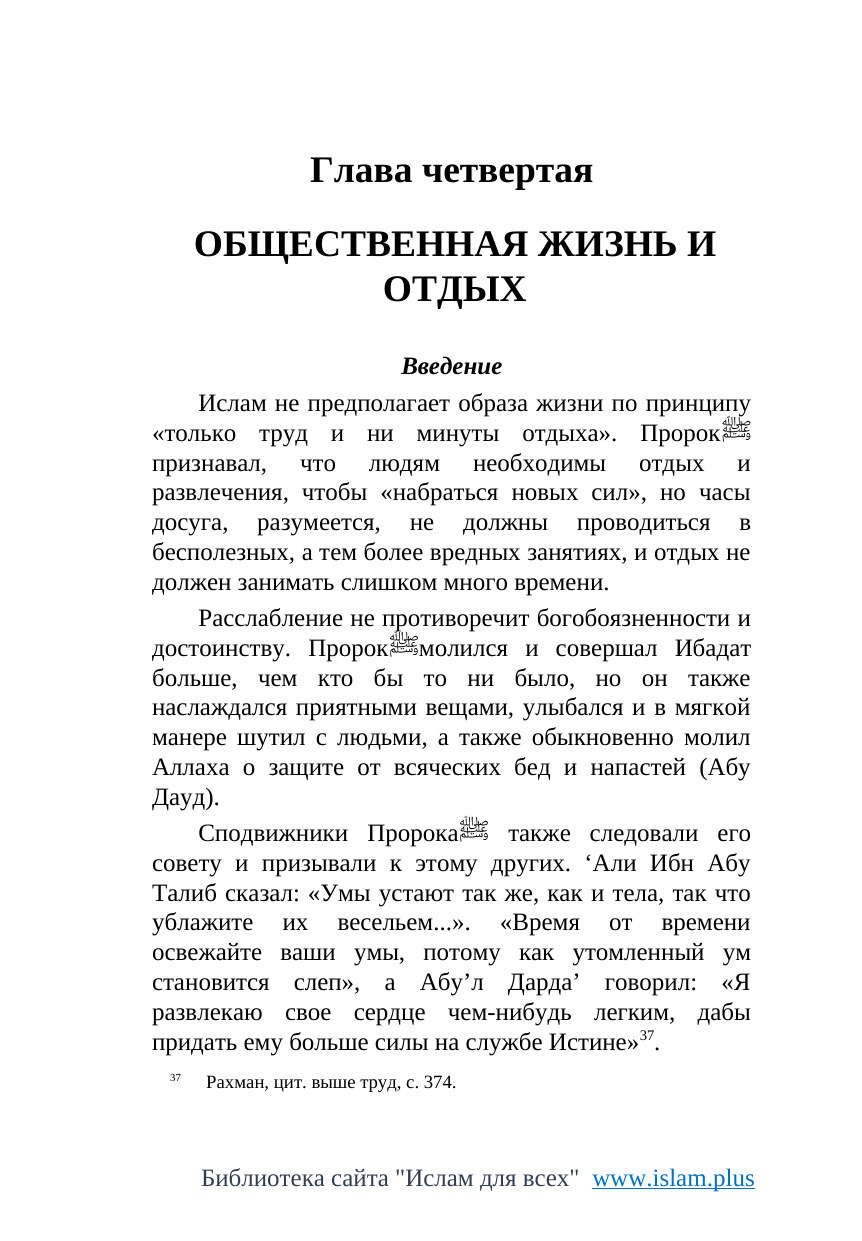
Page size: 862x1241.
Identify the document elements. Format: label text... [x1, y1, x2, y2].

subtitle Введение [153, 351, 750, 380]
text Расслабление не противоречит богобоязненности и достоинству. Пророкﷺмолился и совершал Ибадат больше, чем кто бы то ни было, но он также наслаждался приятными вещами, улыбался и в мягкой манере шутил с людьми, а также обыкновенно молил Аллаха о защите от всяческих бед и напастей (Абу Дауд). [152, 603, 751, 811]
subtitle ОБЩЕСТВЕННАЯ ЖИЗНЬ И ОТДЫХ [153, 221, 756, 309]
text Ислам не предполагает образа жизни по принципу «только труд и ни минуты отдыха». Пророкﷺ признавал, что людям необходимы отдых и развлечения, чтобы «набраться новых сил», но часы досуга, разумеется, не должны проводиться в бесполезных, а тем более вредных занятиях, и отдых не должен занимать слишком много времени. [152, 388, 751, 596]
text Глава четвертая [153, 148, 750, 191]
text Сподвижники Пророкаﷺ также следовали его совету и призывали к этому других. ‘Али Ибн Абу Талиб сказал: «Умы устают так же, как и тела, так что ублажите их весельем...». «Время от времени освежайте ваши умы, потому как утомленный ум становится слеп», а Абу’л Дарда’ говорил: «Я развлекаю свое сердце чем-нибудь легким, дабы придать ему больше силы на службе Истине». [152, 818, 751, 1056]
